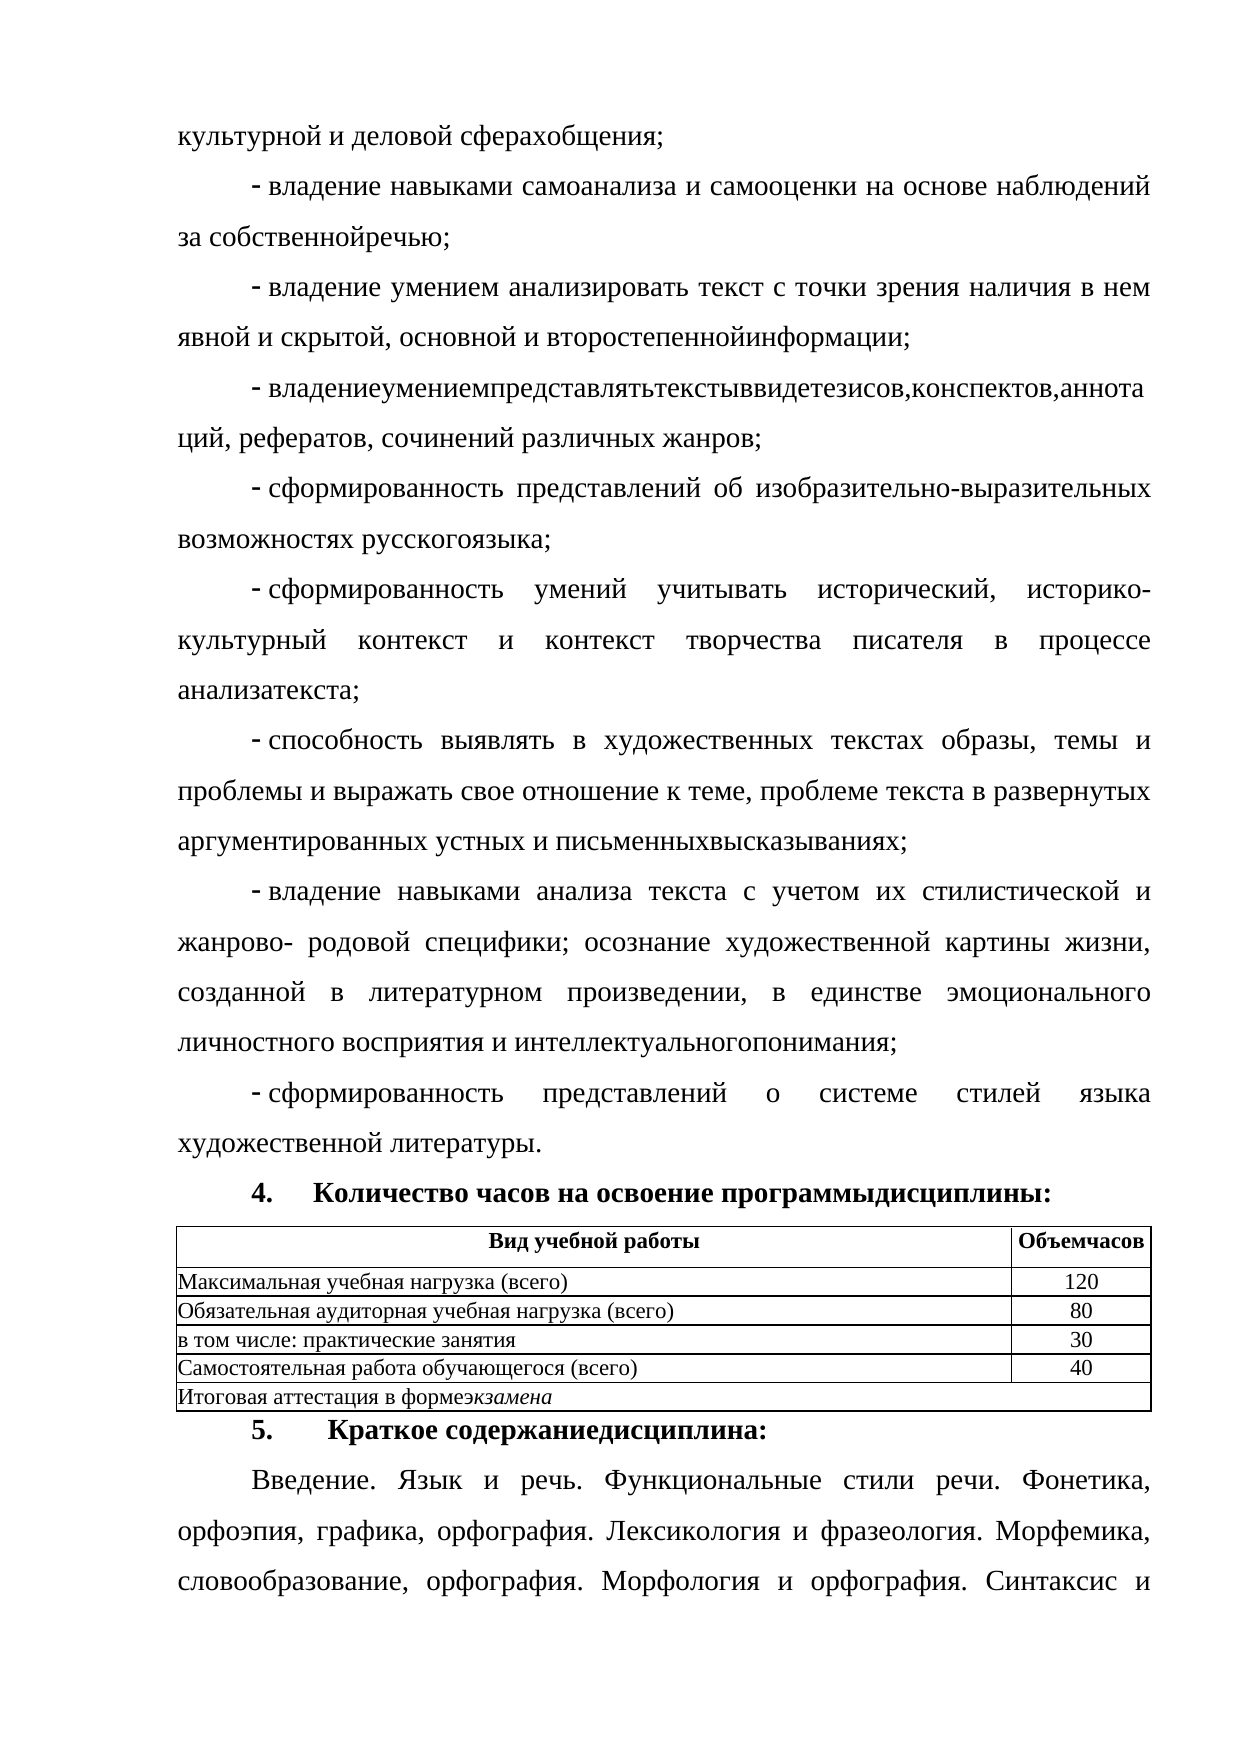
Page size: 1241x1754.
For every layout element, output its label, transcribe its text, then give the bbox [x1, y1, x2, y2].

table_cell 80 [1012, 1297, 1150, 1324]
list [177, 118, 1152, 152]
list способность выявлять в художественных текстах образы, темы и проблемы и выражать свое отношение к теме, проблеме текста в развернутых аргументированных устных и письменныхвысказываниях; [177, 722, 1152, 857]
table_header Вид учебной работы [177, 1227, 1011, 1267]
list владение навыками анализа текста с учетом их стилистической и жанрово- родовой специфики; осознание художественной картины жизни, созданной в литературном произведении, в единстве эмоционального личностного восприятия и интеллектуальногопонимания; [177, 873, 1152, 1058]
list сформированность представлений об изобразительно-выразительных возможностях русскогоязыка; [177, 471, 1152, 554]
list владениеумениемпредставлятьтекстыввидетезисов,конспектов,аннотаций, рефератов, сочинений различных жанров; [177, 370, 1152, 454]
list владение навыками самоанализа и самооценки на основе наблюдений за собственнойречью; [177, 168, 1152, 252]
table_cell Обязательная аудиторная учебная нагрузка (всего) [177, 1297, 1011, 1324]
list сформированность представлений о системе стилей языка художественной литературы. [177, 1075, 1152, 1159]
list Краткое содержаниедисциплина: [177, 1412, 1152, 1446]
list сформированность умений учитывать исторический, историко-культурный контекст и контекст творчества писателя в процессе анализатекста; [177, 571, 1152, 706]
table_cell 120 [1012, 1268, 1150, 1295]
table_cell Итоговая аттестация в формеэкзамена [177, 1383, 1150, 1410]
table_cell 40 [1012, 1355, 1150, 1382]
table_cell в том числе: практические занятия [177, 1326, 1011, 1353]
table_header Объемчасов [1012, 1227, 1150, 1267]
table_cell Максимальная учебная нагрузка (всего) [177, 1268, 1011, 1295]
table_cell Самостоятельная работа обучающегося (всего) [177, 1355, 1011, 1382]
table_cell 30 [1012, 1326, 1150, 1353]
subtitle Количество часов на освоение программыдисциплины: [177, 1176, 1152, 1209]
list владение умением анализировать текст с точки зрения наличия в нем явной и скрытой, основной и второстепеннойинформации; [177, 269, 1152, 353]
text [177, 1462, 1152, 1596]
